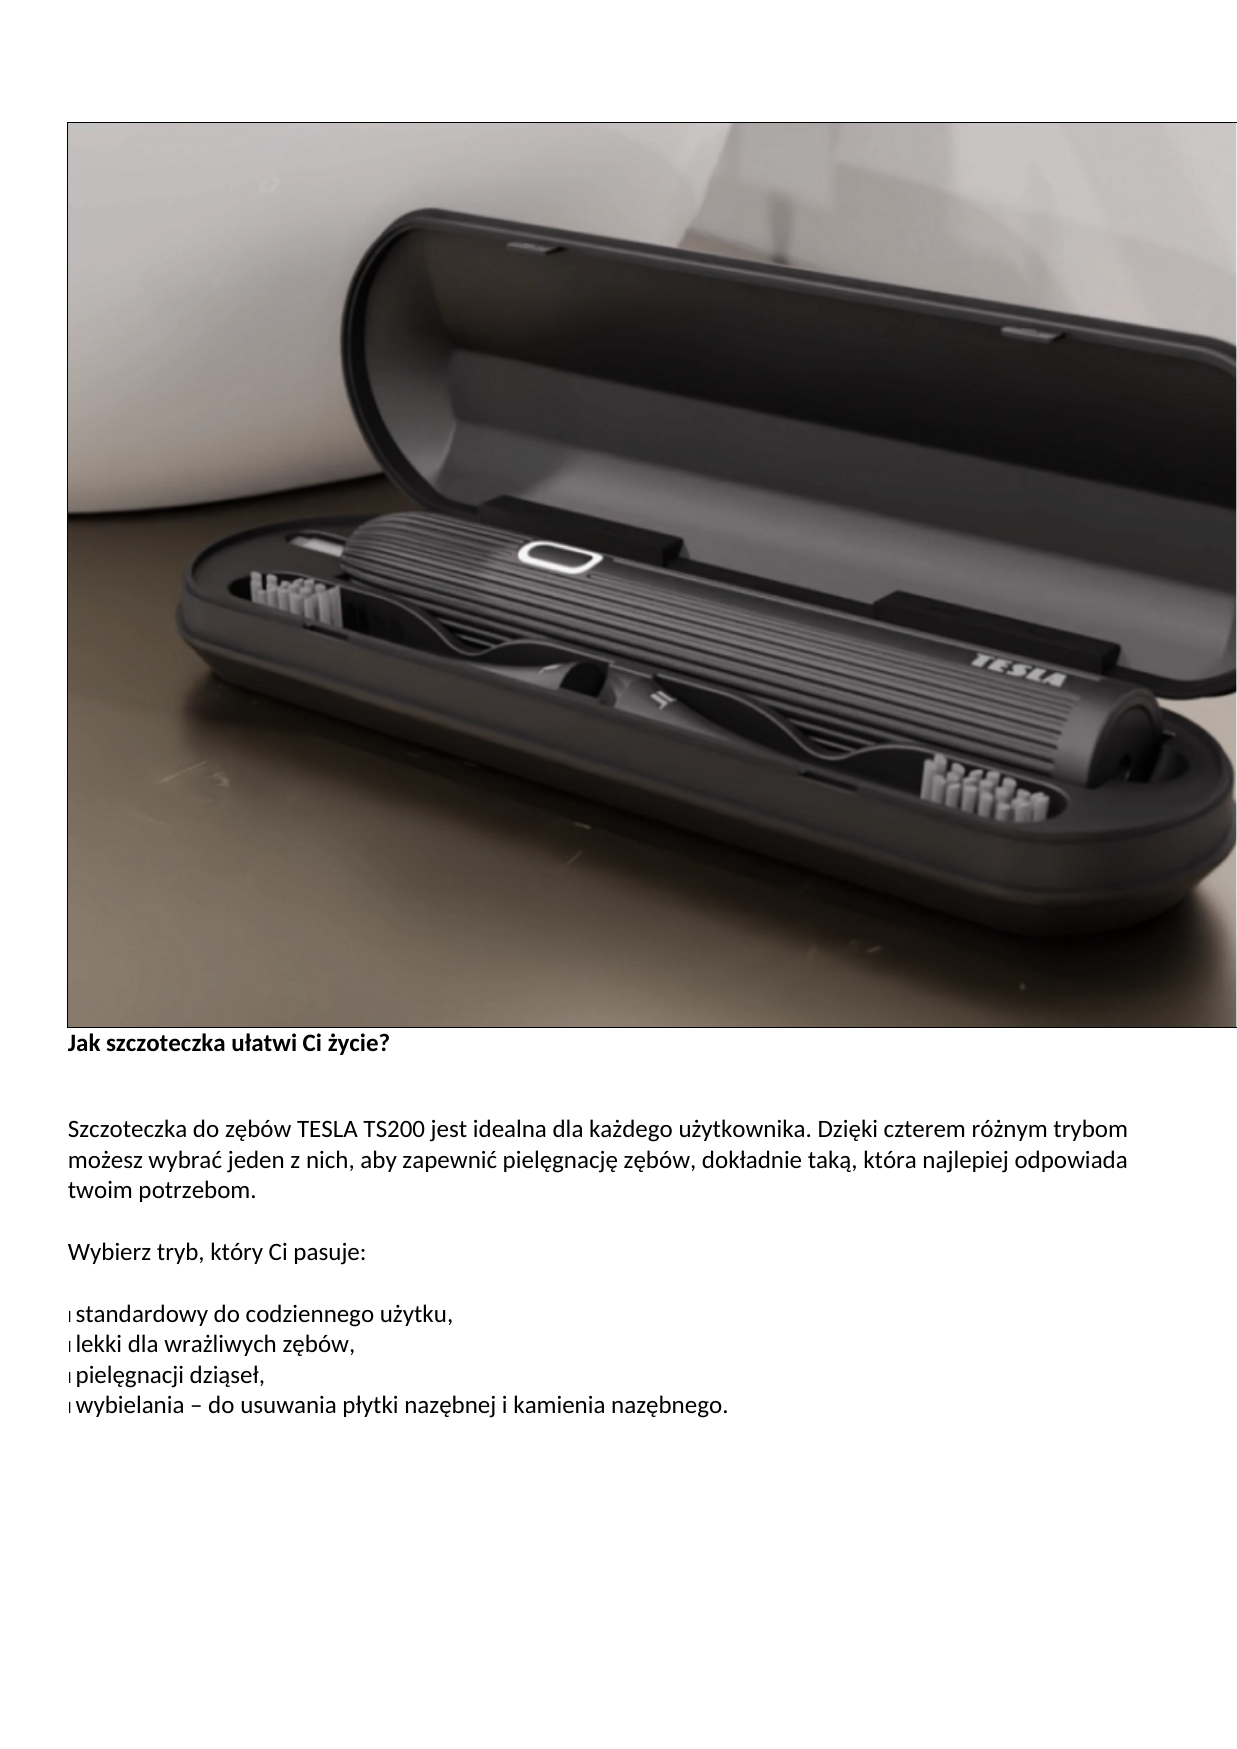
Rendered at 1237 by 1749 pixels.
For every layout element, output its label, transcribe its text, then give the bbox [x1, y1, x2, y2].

text l wybielania – do usuwania płytki nazębnej i kamienia nazębnego. [68, 1389, 1169, 1420]
text l pielęgnacji dziąseł, [68, 1359, 1169, 1389]
text l standardowy do codziennego użytku, [68, 1298, 1169, 1328]
text Jak szczoteczka ułatwi Ci życie? [68, 1028, 1169, 1058]
text l lekki dla wrażliwych zębów, [68, 1328, 1169, 1359]
picture [68, 123, 1237, 1027]
text Wybierz tryb, który Ci pasuje: [68, 1236, 1169, 1267]
text Szczoteczka do zębów TESLA TS200 jest idealna dla każdego użytkownika. Dzięki czterem różnym trybom możesz wybrać jeden z nich, aby zapewnić pielęgnację zębów, dokładnie taką, która najlepiej odpowiada twoim potrzebom. [68, 1113, 1169, 1205]
